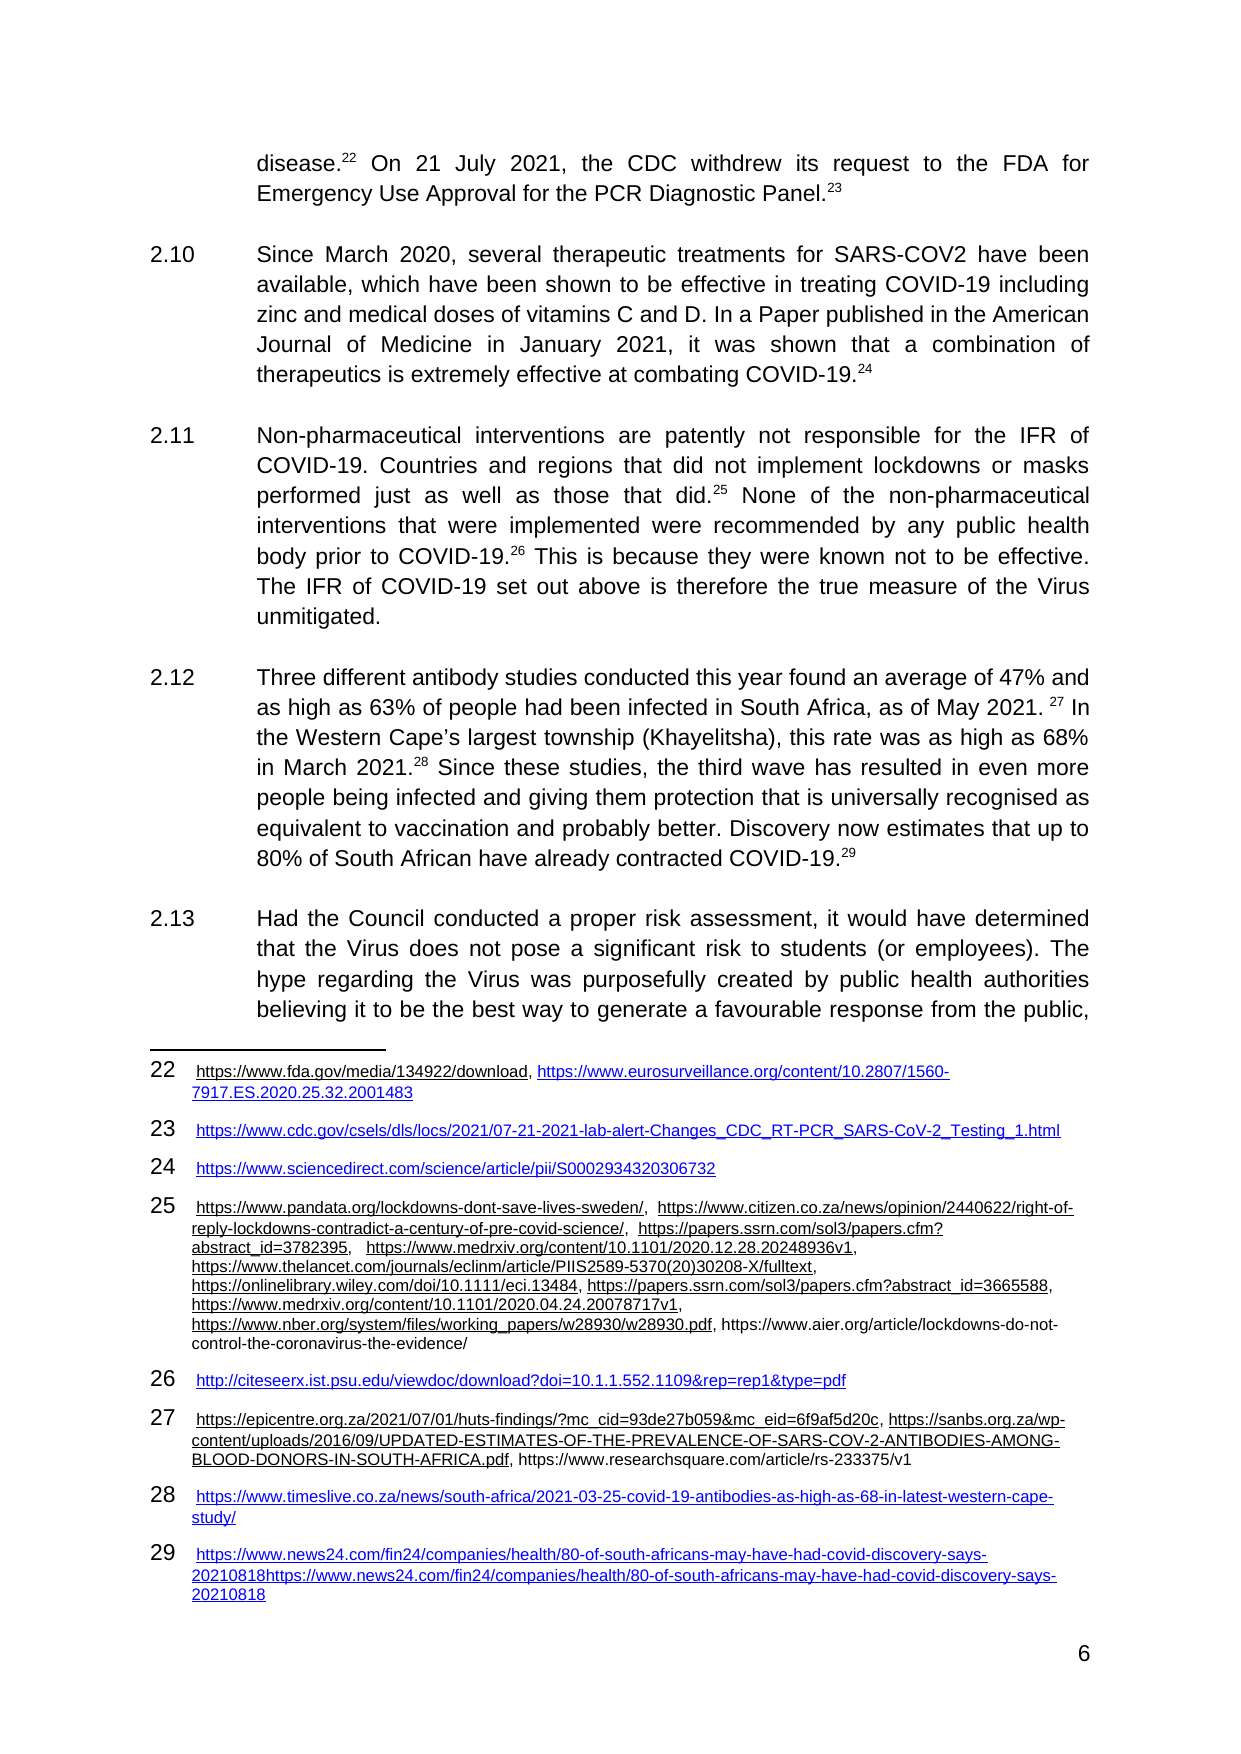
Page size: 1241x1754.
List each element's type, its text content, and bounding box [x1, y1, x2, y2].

list Had the Council conducted a proper risk assessment, it would have determined that the Virus does not pose a significant risk to students (or employees). The hype regarding the Virus was purposefully created by public health authorities believing it to be the best way to generate a favourable response from the public, but the science shows that the risks are in line with the risks posed by other respiratory viruses. The measures the Council has always taken to combat respiratory viruses are sufficient and additional steps like sanitising already improve the situation. Many students and employees are already immune and there is no justification for vaccinating them. Certainly, there is no justification for an invasive mandatory vaccination scheme – this is simply not proportional to the risk posed. [150, 905, 1090, 1022]
list Three different antibody studies conducted this year found an average of 47% and as high as 63% of people had been infected in South Africa, as of May 2021. In the Western Cape’s largest township (Khayelitsha), this rate was as high as 68% in March 2021. Since these studies, the third wave has resulted in even more people being infected and giving them protection that is universally recognised as equivalent to vaccination and probably better. Discovery now estimates that up to 80% of South African have already contracted COVID-19. [150, 663, 1090, 871]
list Non-pharmaceutical interventions are patently not responsible for the IFR of COVID-19. Countries and regions that did not implement lockdowns or masks performed just as well as those that did. None of the non-pharmaceutical interventions that were implemented were recommended by any public health body prior to COVID-19. This is because they were known not to be effective. The IFR of COVID-19 set out above is therefore the true measure of the Virus unmitigated. [150, 422, 1090, 629]
list Since March 2020, several therapeutic treatments for SARS-COV2 have been available, which have been shown to be effective in treating COVID-19 including zinc and medical doses of vitamins C and D. In a Paper published in the American Journal of Medicine in January 2021, it was shown that a combination of therapeutics is extremely effective at combating COVID-19. [150, 241, 1090, 388]
